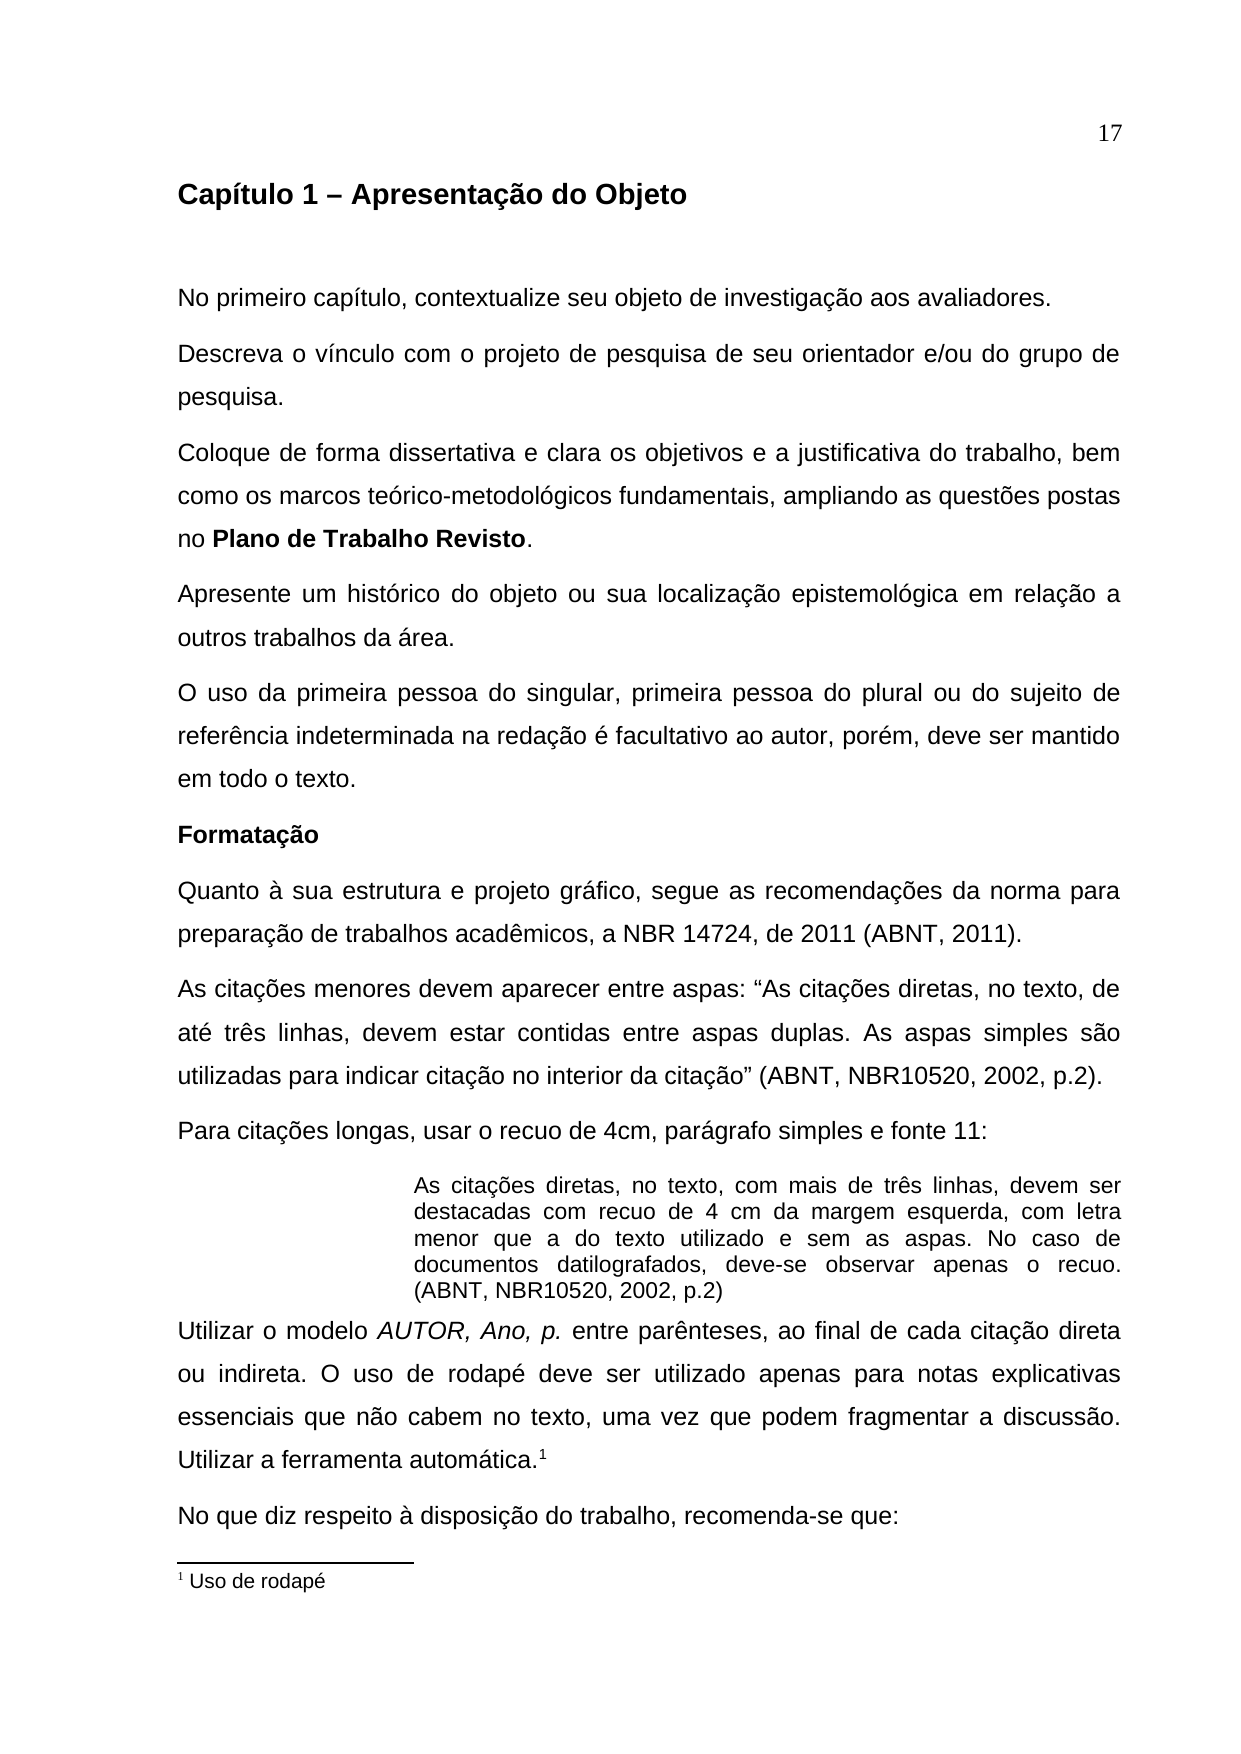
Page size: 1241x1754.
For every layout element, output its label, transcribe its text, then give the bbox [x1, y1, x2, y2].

text Apresente um histórico do objeto ou sua localização epistemológica em relação a outros trabalhos da área. [177, 579, 1122, 651]
text Formatação [177, 820, 1122, 849]
text Descreva o vínculo com o projeto de pesquisa de seu orientador e/ou do grupo de pesquisa. [177, 339, 1122, 411]
subtitle Capítulo 1 – Apresentação do Objeto [177, 177, 1122, 211]
text No primeiro capítulo, contextualize seu objeto de investigação aos avaliadores. [177, 283, 1122, 312]
text As citações diretas, no texto, com mais de três linhas, devem ser destacadas com recuo de 4 cm da margem esquerda, com letra menor que a do texto utilizado e sem as aspas. No caso de documentos datilografados, deve-se observar apenas o recuo. (ABNT, NBR10520, 2002, p.2) [413, 1172, 1122, 1304]
text Utilizar o modelo AUTOR, Ano, p. entre parênteses, ao final de cada citação direta ou indireta. O uso de rodapé deve ser utilizado apenas para notas explicativas essenciais que não cabem no texto, uma vez que podem fragmentar a discussão. Utilizar a ferramenta automática. [177, 1316, 1122, 1474]
text Quanto à sua estrutura e projeto gráfico, segue as recomendações da norma para preparação de trabalhos acadêmicos, a NBR 14724, de 2011 (ABNT, 2011). [177, 876, 1122, 947]
text Coloque de forma dissertativa e clara os objetivos e a justificativa do trabalho, bem como os marcos teórico-metodológicos fundamentais, ampliando as questões postas no Plano de Trabalho Revisto. [177, 437, 1122, 552]
text As citações menores devem aparecer entre aspas: “As citações diretas, no texto, de até três linhas, devem estar contidas entre aspas duplas. As aspas simples são utilizadas para indicar citação no interior da citação” (ABNT, NBR10520, 2002, p.2). [177, 974, 1122, 1089]
text O uso da primeira pessoa do singular, primeira pessoa do plural ou do sujeito de referência indeterminada na redação é facultativo ao autor, porém, deve ser mantido em todo o texto. [177, 678, 1122, 793]
text Para citações longas, usar o recuo de 4cm, parágrafo simples e fonte 11: [177, 1116, 1122, 1145]
text No que diz respeito à disposição do trabalho, recomenda-se que: [177, 1501, 1122, 1530]
